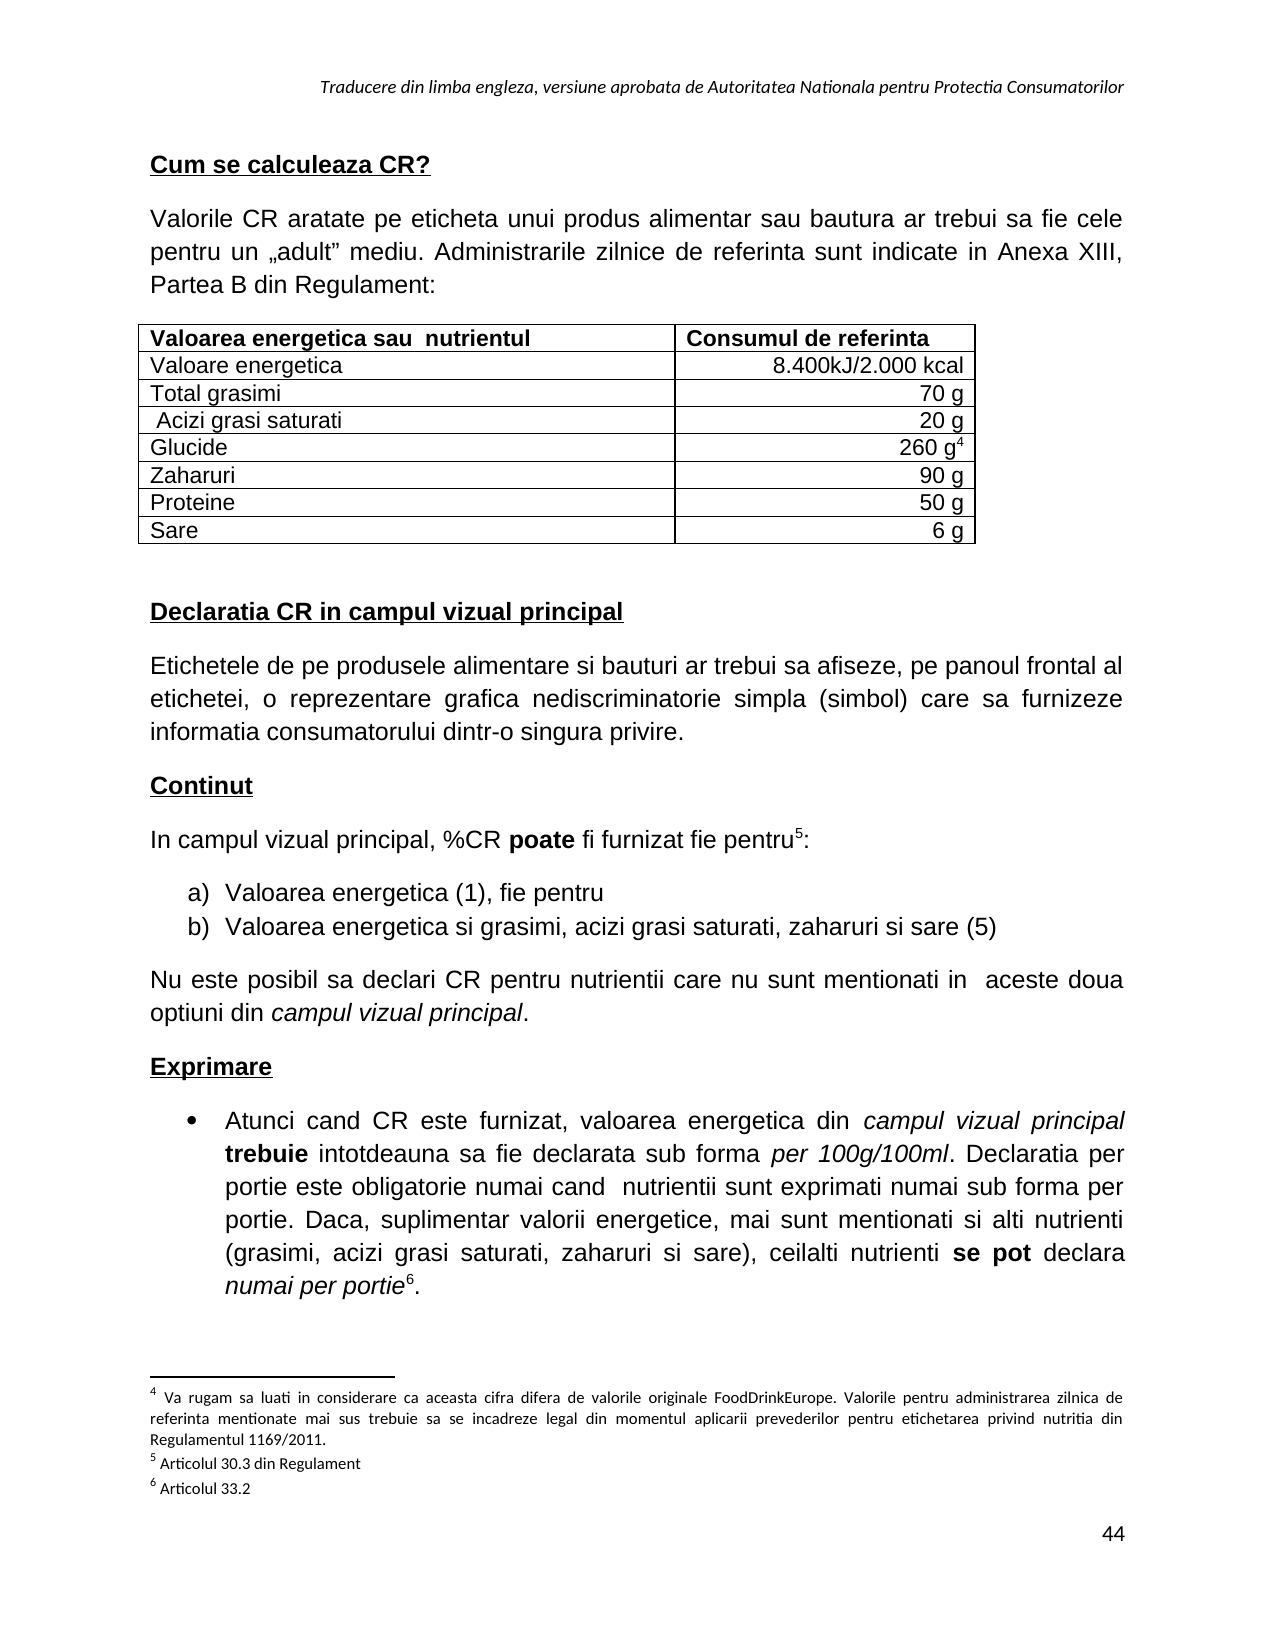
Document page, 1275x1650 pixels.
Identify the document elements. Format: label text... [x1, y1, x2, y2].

list Valoarea energetica si grasimi, acizi grasi saturati, zaharuri si sare (5) [187, 911, 1125, 940]
table_cell Valoare energetica [139, 352, 674, 378]
table_cell 90 g [676, 462, 974, 488]
table_cell Sare [139, 517, 674, 543]
table_cell 6 g [676, 517, 974, 543]
table_cell Acizi grasi saturati [139, 407, 674, 433]
table_cell 50 g [676, 489, 974, 516]
table_cell 20 g [676, 407, 974, 433]
table_cell 260 g [676, 434, 974, 461]
text Continut [150, 771, 1125, 799]
text Declaratia CR in campul vizual principal [150, 597, 1125, 626]
list Atunci cand CR este furnizat, valoarea energetica din campul vizual principal trebuie intotdeauna sa fie declarata sub forma per 100g/100ml. Declaratia per portie este obligatorie numai cand nutrientii sunt exprimati numai sub forma per portie. Daca, suplimentar valorii energetice, mai sunt mentionati si alti nutrienti (grasimi, acizi grasi saturati, zaharuri si sare), ceilalti nutrienti se pot declara numai per portie. [187, 1106, 1125, 1300]
text Cum se calculeaza CR? [150, 150, 1125, 179]
text Etichetele de pe produsele alimentare si bauturi ar trebui sa afiseze, pe panoul frontal al etichetei, o reprezentare grafica nediscriminatorie simpla (simbol) care sa furnizeze informatia consumatorului dintr-o singura privire. [150, 651, 1125, 746]
table_cell Total grasimi [139, 380, 674, 406]
table_cell Glucide [139, 434, 674, 461]
text Nu este posibil sa declari CR pentru nutrientii care nu sunt mentionati in aceste doua optiuni din campul vizual principal. [150, 965, 1125, 1027]
text Exprimare [150, 1052, 1125, 1081]
text In campul vizual principal, %CR poate fi furnizat fie pentru: [150, 824, 1125, 853]
list Valoarea energetica (1), fie pentru [187, 878, 1125, 907]
table_cell 8.400kJ/2.000 kcal [676, 352, 974, 378]
table_cell Zaharuri [139, 462, 674, 488]
table_cell Proteine [139, 489, 674, 516]
table_header Valoarea energetica sau nutrientul [139, 325, 674, 351]
table_header Consumul de referinta [676, 325, 974, 351]
text Valorile CR aratate pe eticheta unui produs alimentar sau bautura ar trebui sa fie cele pentru un „adult” mediu. Administrarile zilnice de referinta sunt indicate in Anexa XIII, Partea B din Regulament: [150, 204, 1125, 299]
table_cell 70 g [676, 380, 974, 406]
